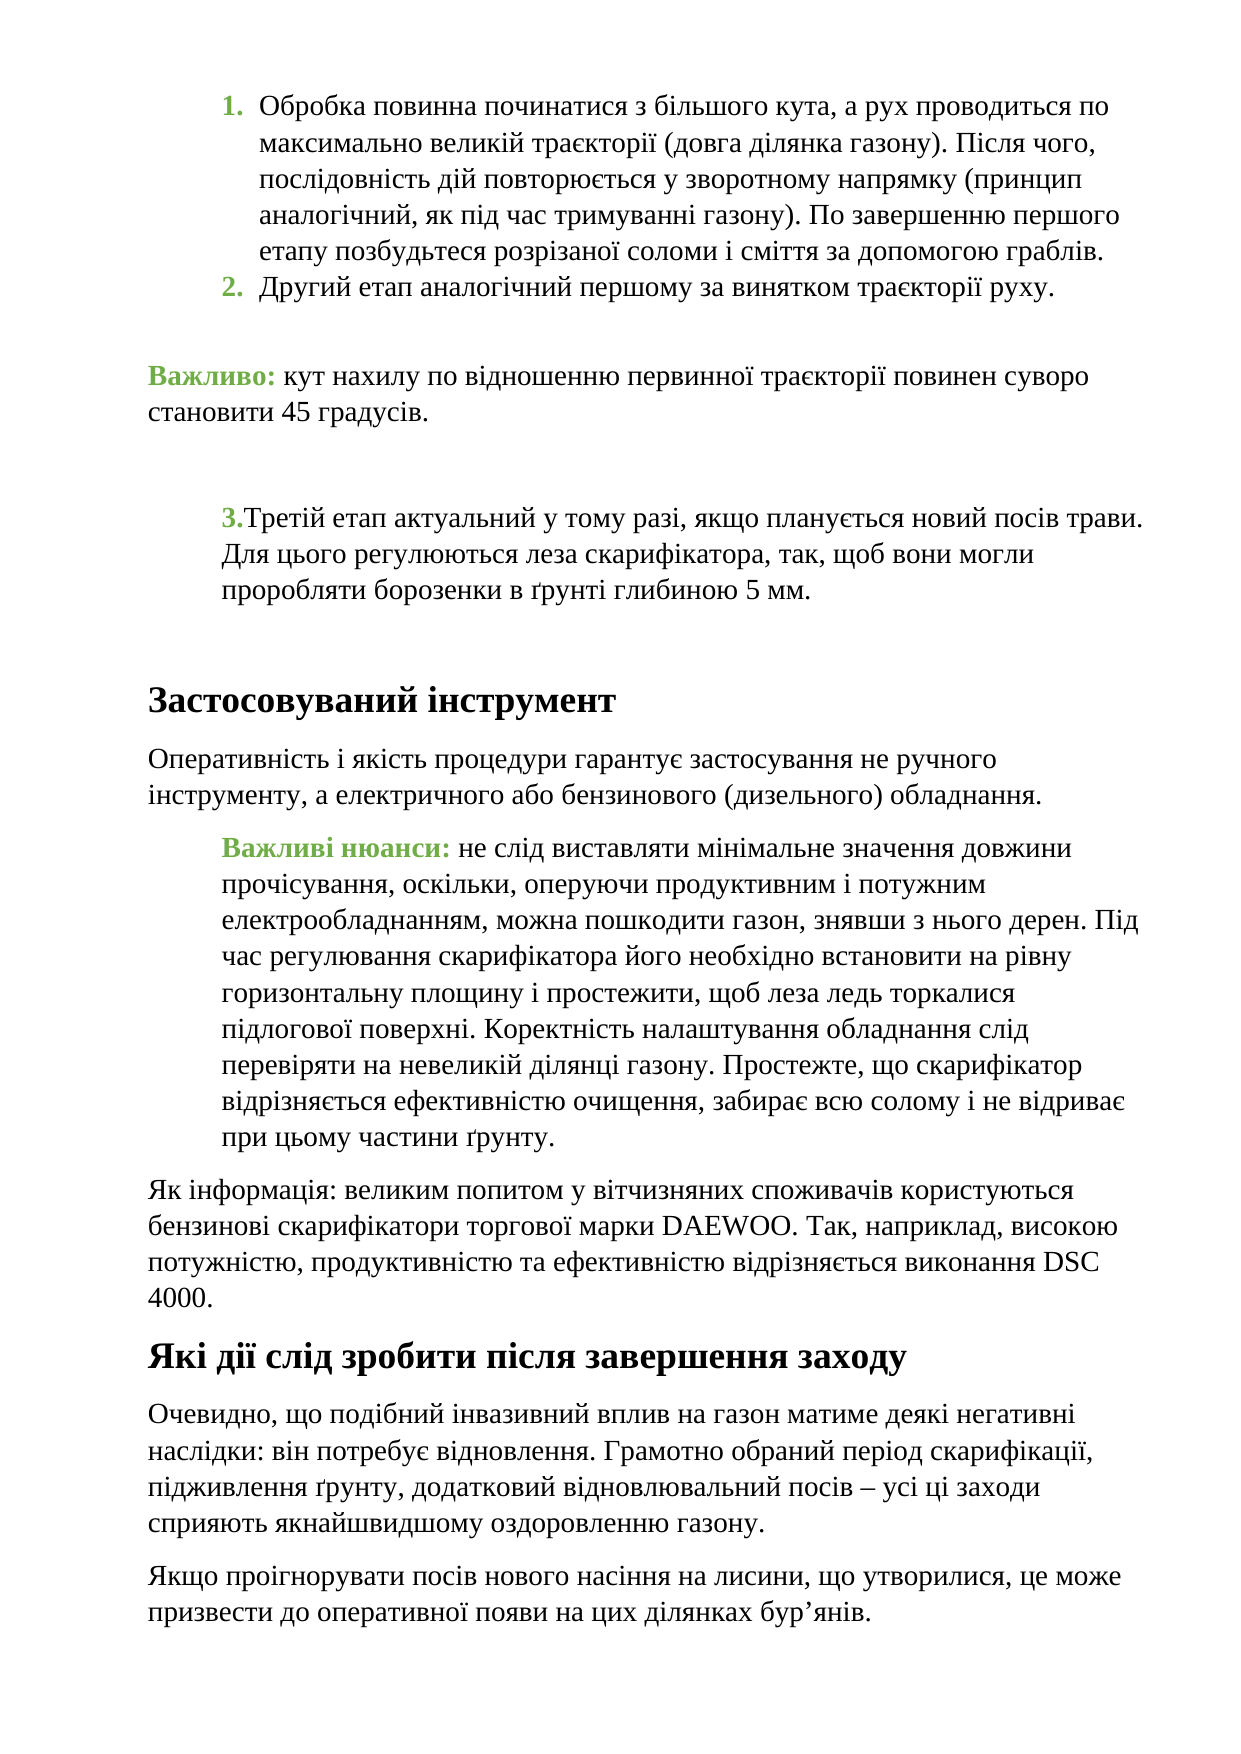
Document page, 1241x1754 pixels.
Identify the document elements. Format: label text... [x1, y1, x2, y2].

text Якщо проігнорувати посів нового насіння на лисини, що утворилися, це може призвести до оперативної появи на цих ділянках бур’янів. [148, 1558, 1152, 1627]
text Оперативність і якість процедури гарантує застосування не ручного інструменту, а електричного або бензинового (дизельного) обладнання. [148, 741, 1152, 811]
list Другий етап аналогічний першому за винятком траєкторії руху. [221, 269, 1152, 303]
text Застосовуваний інструмент [148, 678, 1152, 721]
text Очевидно, що подібний інвазивний вплив на газон матиме деякі негативні наслідки: він потребує відновлення. Грамотно обраний період скарифікації, підживлення ґрунту, додатковий відновлювальний посів – усі ці заходи сприяють якнайшвидшому оздоровленню газону. [148, 1397, 1152, 1538]
text Як інформація: великим попитом у вітчизняних споживачів користуються бензинові скарифікатори торгової марки DAEWOO. Так, наприклад, високою потужністю, продуктивністю та ефективністю відрізняється виконання DSC 4000. [148, 1172, 1152, 1314]
list Обробка повинна починатися з більшого кута, а рух проводиться по максимально великій траєкторії (довга ділянка газону). Після чого, послідовність дій повторюється у зворотному напрямку (принцип аналогічний, як під час тримуванні газону). По завершенню першого етапу позбудьтеся розрізаної соломи і сміття за допомогою граблів. [221, 88, 1152, 267]
text 3.Третій етап актуальний у тому разі, якщо планується новий посів трави. Для цього регулюються леза скарифікатора, так, щоб вони могли проробляти борозенки в ґрунті глибиною 5 мм. [221, 500, 1152, 606]
text Важливо: кут нахилу по відношенню первинної траєкторії повинен суворо становити 45 градусів. [148, 358, 1152, 428]
text Важливі нюанси: не слід виставляти мінімальне значення довжини прочісування, оскільки, оперуючи продуктивним і потужним електрообладнанням, можна пошкодити газон, знявши з нього дерен. Під час регулювання скарифікатора його необхідно встановити на рівну горизонтальну площину і простежити, щоб леза ледь торкалися підлогової поверхні. Коректність налаштування обладнання слід перевіряти на невеликій ділянці газону. Простежте, що скарифікатор відрізняється ефективністю очищення, забирає всю солому і не відриває при цьому частини ґрунту. [221, 830, 1152, 1153]
text Які дії слід зробити після завершення заходу [148, 1333, 1152, 1376]
